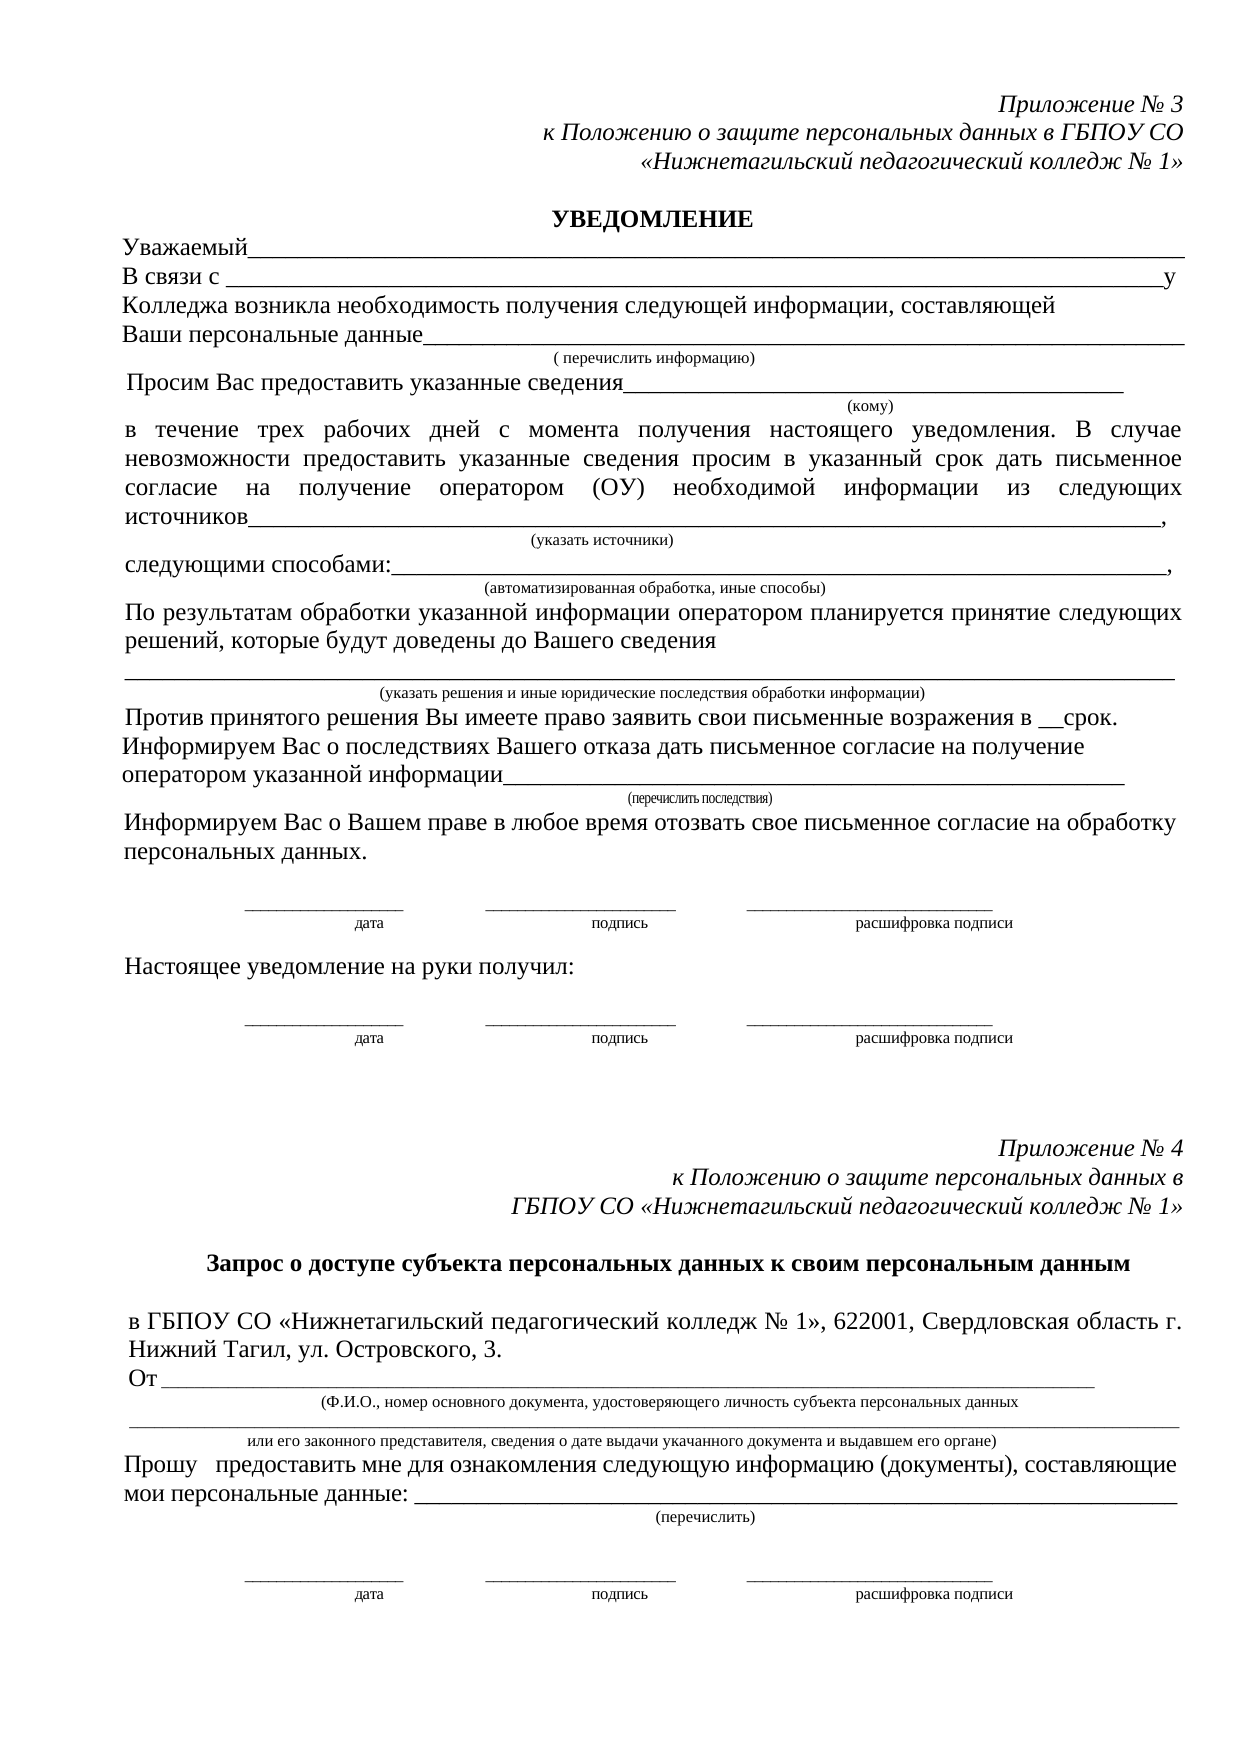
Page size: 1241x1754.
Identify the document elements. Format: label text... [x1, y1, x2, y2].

text ____________________________________________________________________________________ [124, 654, 1183, 683]
text Информируем Вас о последствиях Вашего отказа дать письменное согласие на получение оператором указанной информации [122, 731, 1183, 788]
text Приложение № 3 [429, 89, 1183, 117]
text в ГБПОУ СО «Нижнетагильский педагогический колледж № 1», 622001, Свердловская область г. Нижний Тагил, ул. Островского, 3. От ________________________________________________________________________________________________________________ [128, 1306, 1183, 1392]
text к Положению о защите персональных данных в ГБПОУ СО «Нижнетагильский педагогический колледж № 1» [429, 117, 1183, 175]
text Просим Вас предоставить указанные сведения________________________________________ [126, 367, 1183, 395]
text (автоматизированная обработка, иные способы) [484, 577, 1183, 597]
text (перечислить последствия) [628, 788, 1183, 807]
text (Ф.И.О., номер основного документа, удостоверяющего личность субъекта персональных данных [129, 1392, 1183, 1411]
text Запрос о доступе субъекта персональных данных к своим персональным данным [153, 1248, 1183, 1277]
text или его законного представителя, сведения о дате выдачи укачанного документа и выдавшем его органе) [247, 1430, 1183, 1449]
text (кому) [847, 395, 1183, 414]
text Настоящее уведомление на руки получил: [124, 951, 1183, 980]
text к Положению о защите персональных данных в [153, 1162, 1183, 1191]
text Уважаемый________ [122, 232, 1183, 261]
text в течение трех рабочих дней с момента получения настоящего уведомления. В случае невозможности предоставить указанные сведения просим в указанный срок дать письменное согласие на получение оператором (ОУ) необходимой информации из следующих источников_________________________________________________________________________, [124, 414, 1183, 529]
text (перечислить) [123, 1507, 1183, 1526]
text Приложение № 4 [153, 1133, 1183, 1162]
text дата подпись расшифровка подписи [184, 913, 1183, 932]
text ____________________ ________________________ _______________________________ [184, 894, 1183, 913]
text ______________________________________________________________________________________________________________________________ [129, 1411, 1183, 1430]
text Против принятого решения Вы имеете право заявить свои письменные возражения в __срок. [124, 702, 1183, 731]
text (указать решения и иные юридические последствия обработки информации) [122, 683, 1183, 702]
text По результатам обработки указанной информации оператором планируется принятие следующих решений, которые будут доведены до Вашего сведения [124, 597, 1183, 654]
text следующими способами:______________________________________________________________, [124, 549, 1183, 577]
text ( перечислить информацию) [125, 347, 1183, 367]
text ГБПОУ СО «Нижнетагильский педагогический колледж № 1» [153, 1191, 1183, 1219]
text (указать источники) [531, 529, 1183, 549]
text ____________________ ________________________ _______________________________ [184, 1009, 1183, 1028]
text ____________________ ________________________ _______________________________ [184, 1564, 1183, 1584]
text дата подпись расшифровка подписи [184, 1028, 1183, 1047]
text УВЕДОМЛЕНИЕ [122, 204, 1183, 232]
text дата подпись расшифровка подписи [184, 1584, 1183, 1603]
text В связи с ___________________________________________________________________________у Колледжа возникла необходимость получения следующей информации, составляющей Ваши персональные данные __________________________________ [122, 261, 1183, 347]
text Информируем Вас о Вашем праве в любое время отозвать свое письменное согласие на обработку персональных данных. [123, 807, 1183, 865]
text Прошу предоставить мне для ознакомления следующую информацию (документы), составляющие мои персональные данные: ______________________________________________________________ [123, 1449, 1183, 1507]
